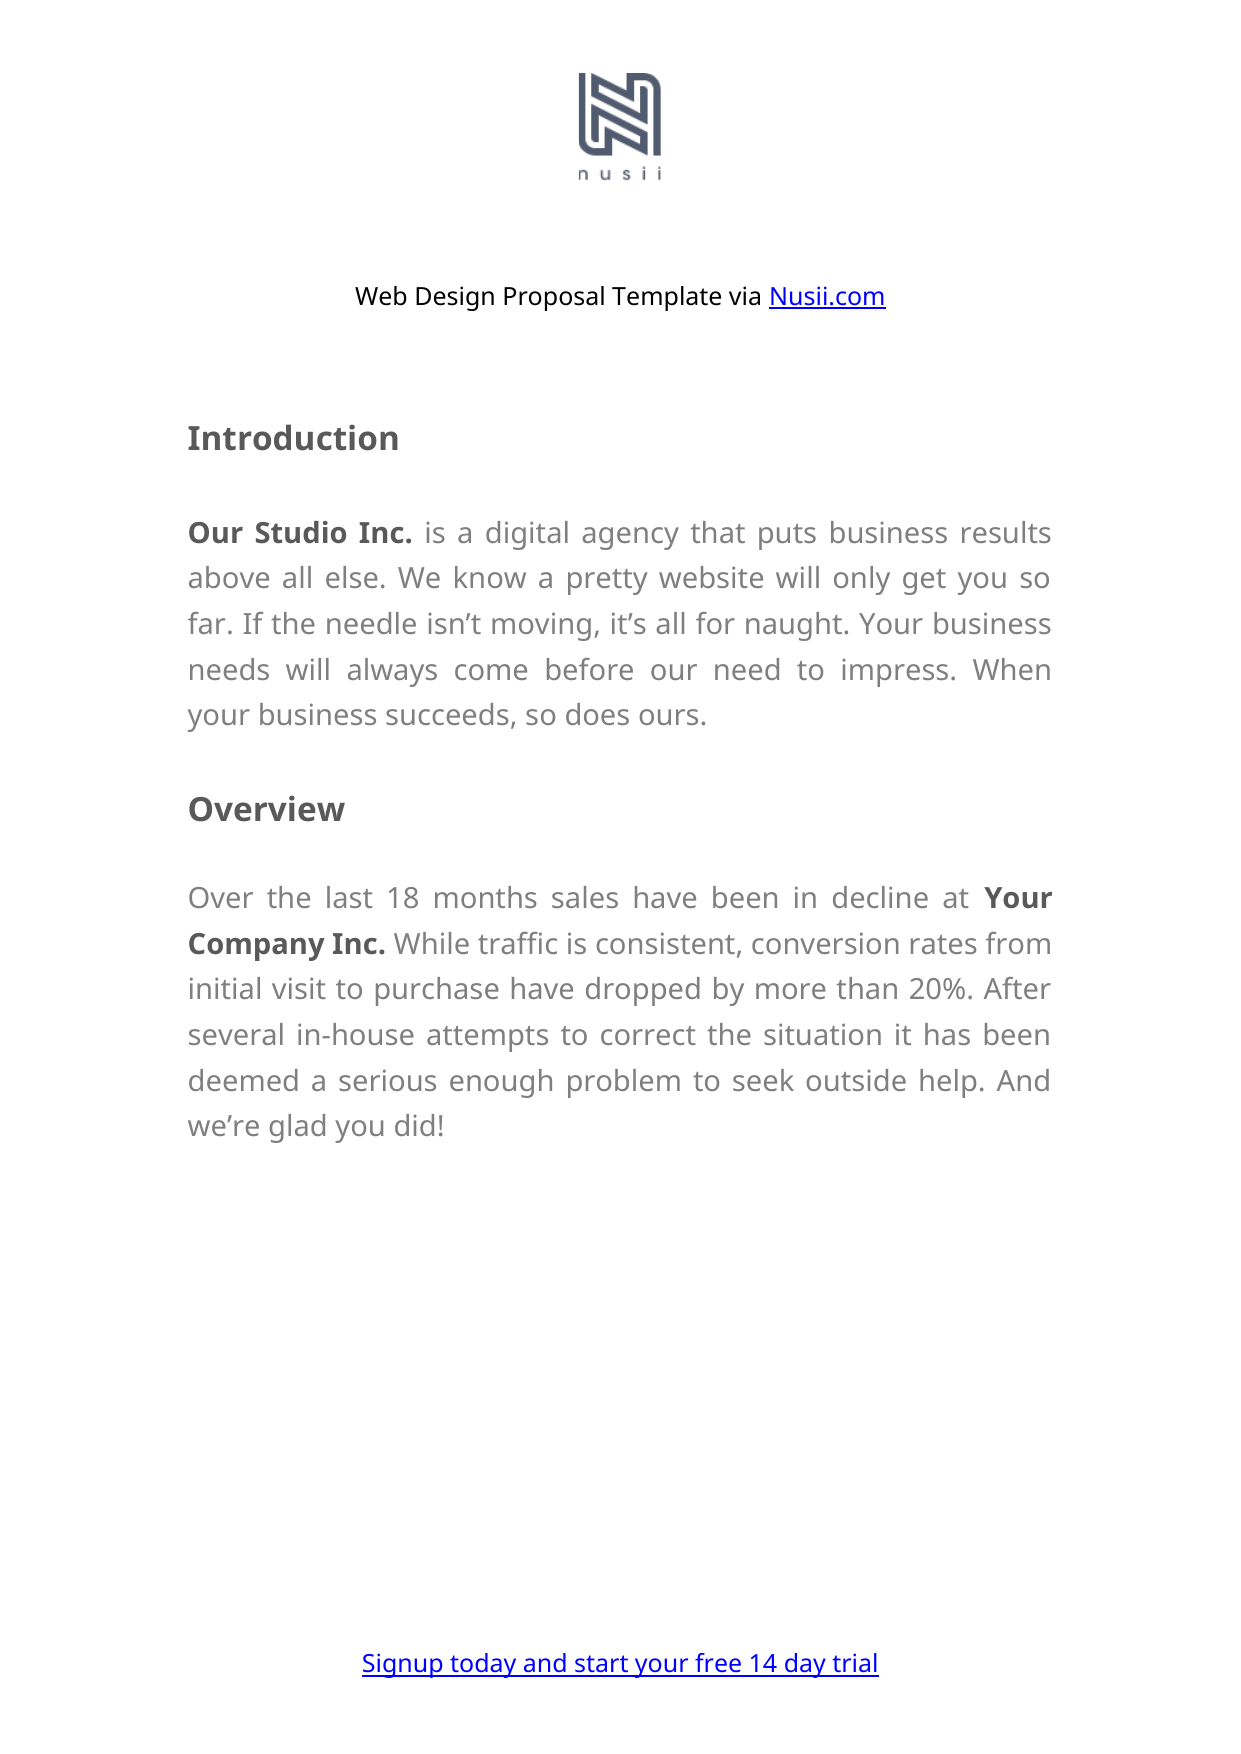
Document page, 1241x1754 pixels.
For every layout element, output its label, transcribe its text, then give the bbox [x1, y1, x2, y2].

text Overview [187, 786, 1053, 831]
picture [578, 73, 661, 181]
text Over the last 18 months sales have been in decline at Your Company Inc. While traffic is consistent, conversion rates from initial visit to purchase have dropped by more than 20%. After several in-house attempts to correct the situation it has been deemed a serious enough problem to seek outside help. And we’re glad you did! [187, 877, 1053, 1145]
text Our Studio Inc. is a digital agency that puts business results above all else. We know a pretty website will only get you so far. If the needle isn’t moving, it’s all for naught. Your business needs will always come before our need to impress. When your business succeeds, so does ours. [187, 512, 1053, 734]
text Introduction [187, 414, 1053, 460]
